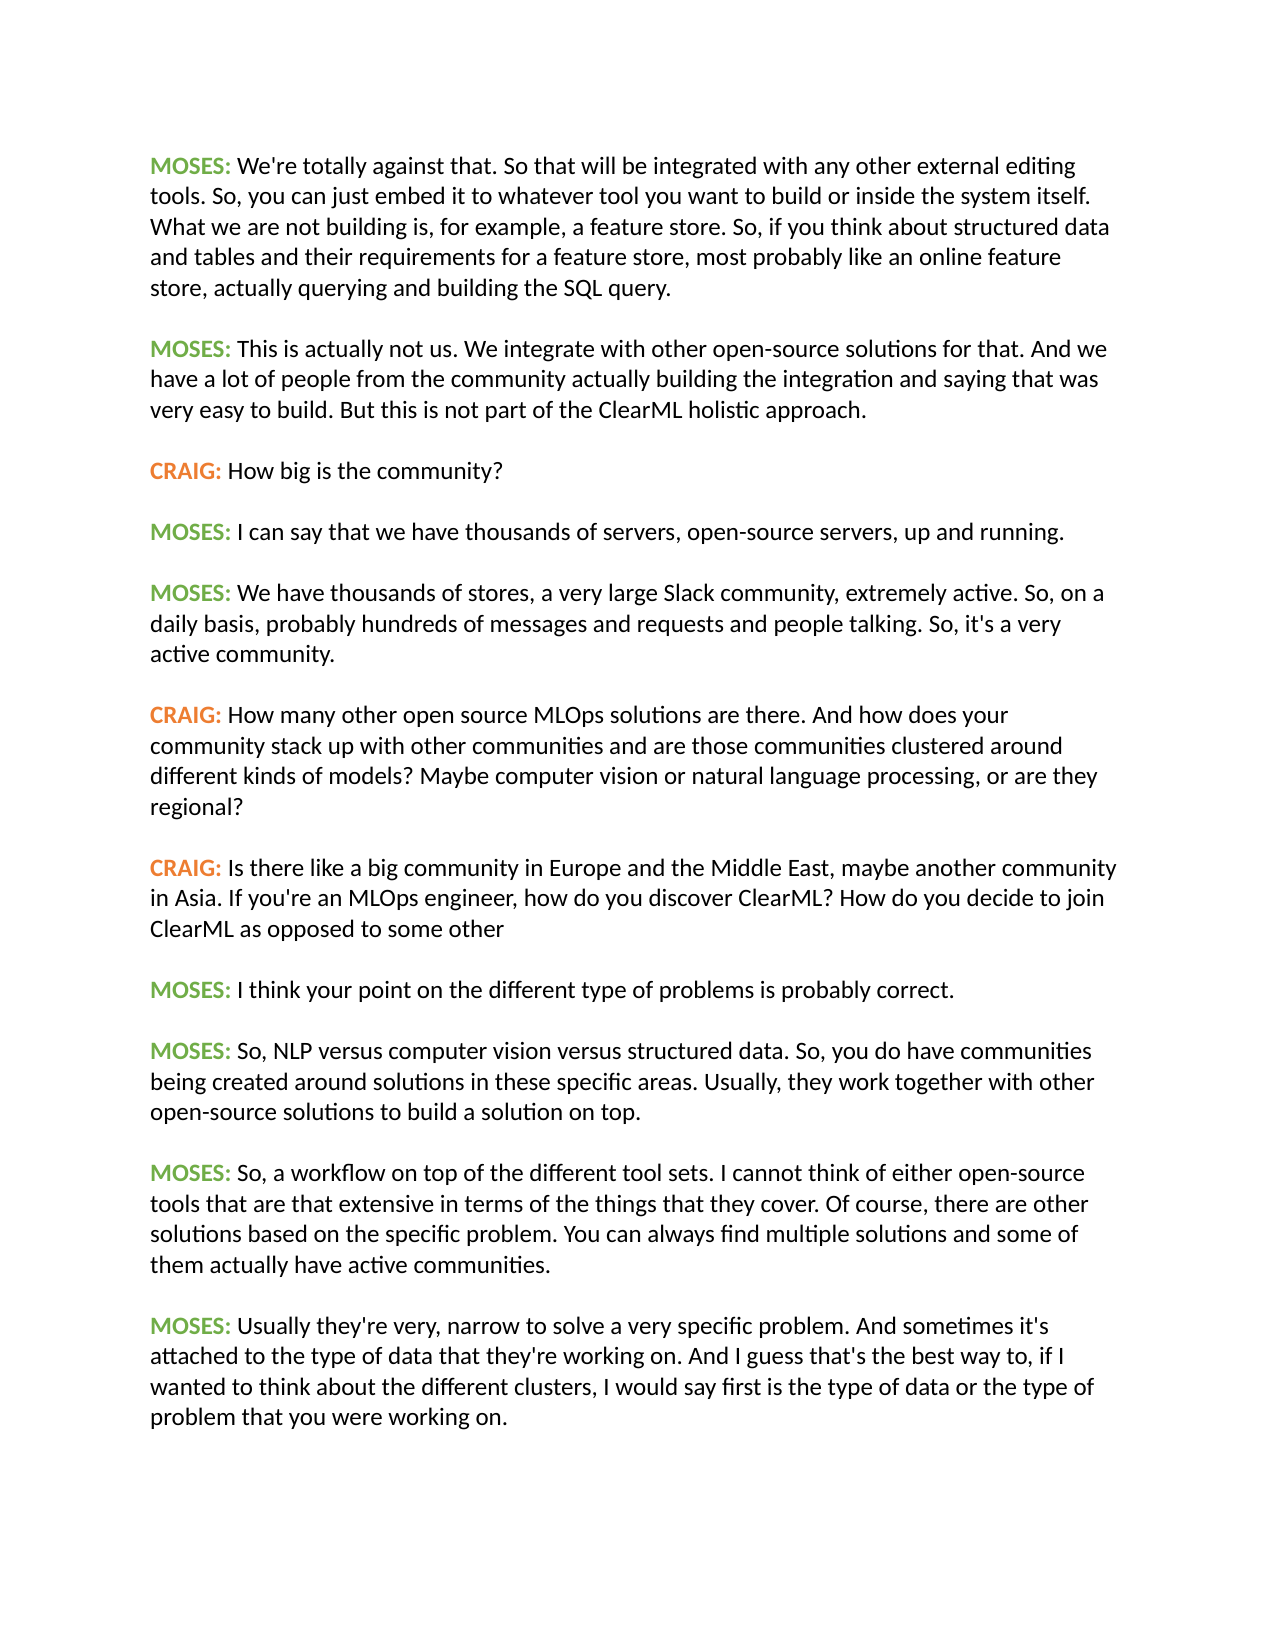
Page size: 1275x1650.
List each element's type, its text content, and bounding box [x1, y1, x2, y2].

text MOSES: I can say that we have thousands of servers, open-source servers, up and running. [150, 516, 1125, 547]
text CRAIG: How many other open source MLOps solutions are there. And how does your community stack up with other communities and are those communities clustered around different kinds of models? Maybe computer vision or natural language processing, or are they regional? [150, 699, 1125, 821]
text MOSES: So, a workflow on top of the different tool sets. I cannot think of either open-source tools that are that extensive in terms of the things that they cover. Of course, there are other solutions based on the specific problem. You can always find multiple solutions and some of them actually have active communities. [150, 1157, 1125, 1279]
text MOSES: I think your point on the different type of problems is probably correct. [150, 974, 1125, 1004]
text MOSES: So, NLP versus computer vision versus structured data. So, you do have communities being created around solutions in these specific areas. Usually, they work together with other open-source solutions to build a solution on top. [150, 1035, 1125, 1127]
text MOSES: We're totally against that. So that will be integrated with any other external editing tools. So, you can just embed it to whatever tool you want to build or inside the system itself. What we are not building is, for example, a feature store. So, if you think about structured data and tables and their requirements for a feature store, most probably like an online feature store, actually querying and building the SQL query. [150, 150, 1125, 303]
text CRAIG: How big is the community? [150, 455, 1125, 486]
text MOSES: Usually they're very, narrow to solve a very specific problem. And sometimes it's attached to the type of data that they're working on. And I guess that's the best way to, if I wanted to think about the different clusters, I would say first is the type of data or the type of problem that you were working on. [150, 1310, 1125, 1432]
text CRAIG: Is there like a big community in Europe and the Middle East, maybe another community in Asia. If you're an MLOps engineer, how do you discover ClearML? How do you decide to join ClearML as opposed to some other [150, 852, 1125, 943]
text MOSES: This is actually not us. We integrate with other open-source solutions for that. And we have a lot of people from the community actually building the integration and saying that was very easy to build. But this is not part of the ClearML holistic approach. [150, 333, 1125, 425]
text MOSES: We have thousands of stores, a very large Slack community, extremely active. So, on a daily basis, probably hundreds of messages and requests and people talking. So, it's a very active community. [150, 577, 1125, 669]
